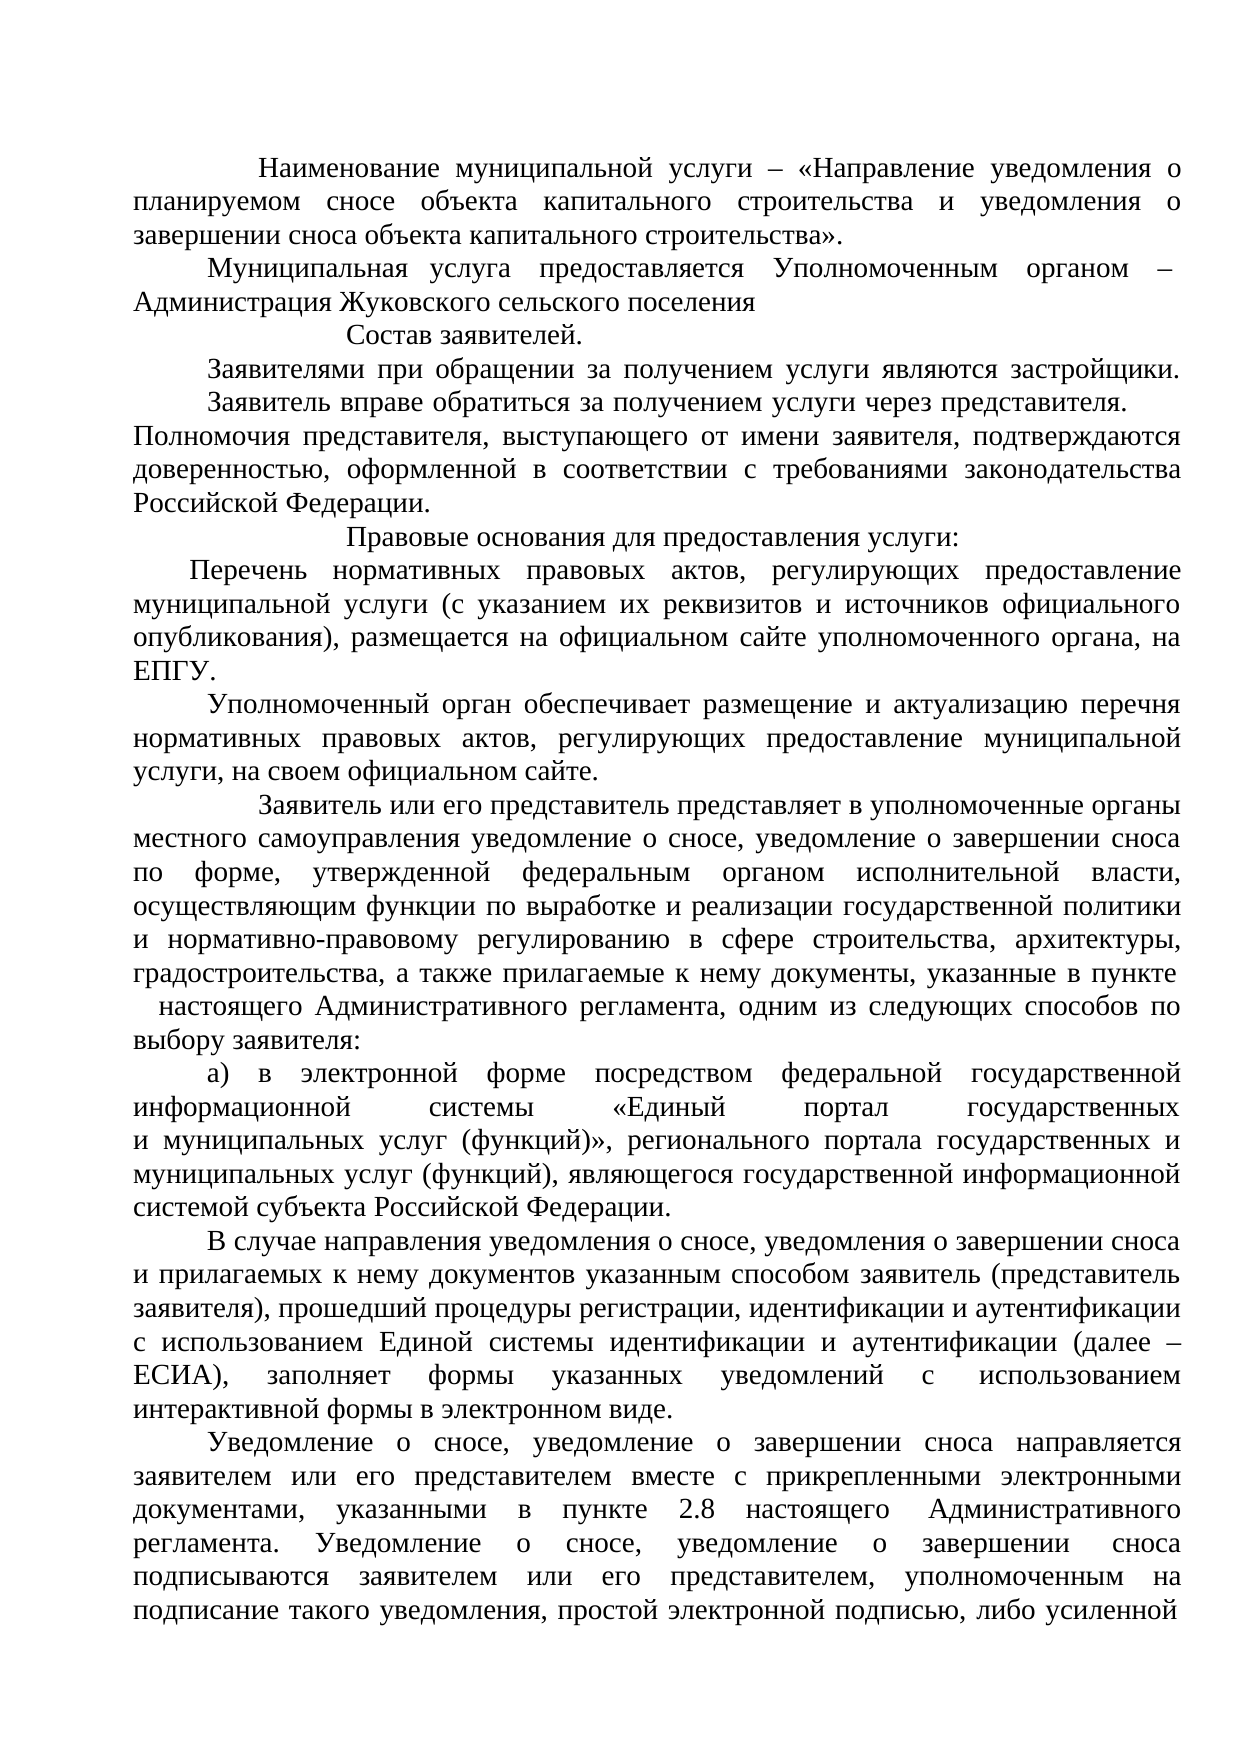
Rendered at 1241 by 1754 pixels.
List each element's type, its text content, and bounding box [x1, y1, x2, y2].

text В случае направления уведомления о сносе, уведомления о завершении сноса и прилагаемых к нему документов указанным способом заявитель (представитель заявителя), прошедший процедуры регистрации, идентификации и аутентификации с использованием Единой системы идентификации и аутентификации (далее – ЕСИА), заполняет формы указанных уведомлений с использованием интерактивной формы в электронном виде. [133, 1223, 1181, 1424]
text Муниципальная услуга предоставляется Уполномоченным органом – [207, 250, 1198, 284]
list настоящего Административного регламента, одним из следующих способов по выбору заявителя: [133, 988, 1181, 1055]
text а) в электронной форме посредством федеральной государственной информационной системы «Единый портал государственных и муниципальных услуг (функций)», регионального портала государственных и муниципальных услуг (функций), являющегося государственной информационной системой субъекта Российской Федерации. [133, 1055, 1181, 1223]
text Уполномоченный орган обеспечивает размещение и актуализацию перечня нормативных правовых актов, регулирующих предоставление муниципальной услуги, на своем официальном сайте. [133, 686, 1181, 787]
text Уведомление о сносе, уведомление о завершении сноса направляется заявителем или его представителем вместе с прикрепленными электронными документами, указанными в пункте 2.8 настоящего Административного регламента. Уведомление о сносе, уведомление о завершении сноса подписываются заявителем или его представителем, уполномоченным на подписание такого уведомления, простой электронной подписью, либо усиленной [133, 1424, 1181, 1626]
list Состав заявителей. [258, 317, 1198, 351]
list Правовые основания для предоставления услуги: [258, 519, 1198, 552]
text Администрация Жуковского сельского поселения [133, 284, 1198, 317]
text Полномочия представителя, выступающего от имени заявителя, подтверждаются доверенностью, оформленной в соответствии с требованиями законодательства Российской Федерации. [133, 418, 1182, 519]
text Заявителями при обращении за получением услуги являются застройщики. Заявитель вправе обратиться за получением услуги через представителя. [207, 351, 1181, 418]
list Наименование муниципальной услуги – «Направление уведомления о планируемом сносе объекта капитального строительства и уведомления о завершении сноса объекта капитального строительства». [133, 150, 1181, 250]
text Перечень нормативных правовых актов, регулирующих предоставление муниципальной услуги (с указанием их реквизитов и источников официального опубликования), размещается на официальном сайте уполномоченного органа, на ЕПГУ. [133, 552, 1181, 686]
list Заявитель или его представитель представляет в уполномоченные органы местного самоуправления уведомление о сносе, уведомление о завершении сноса по форме, утвержденной федеральным органом исполнительной власти, осуществляющим функции по выработке и реализации государственной политики и нормативно-правовому регулированию в сфере строительства, архитектуры, градостроительства, а также прилагаемые к нему документы, указанные в пункте [133, 787, 1181, 988]
